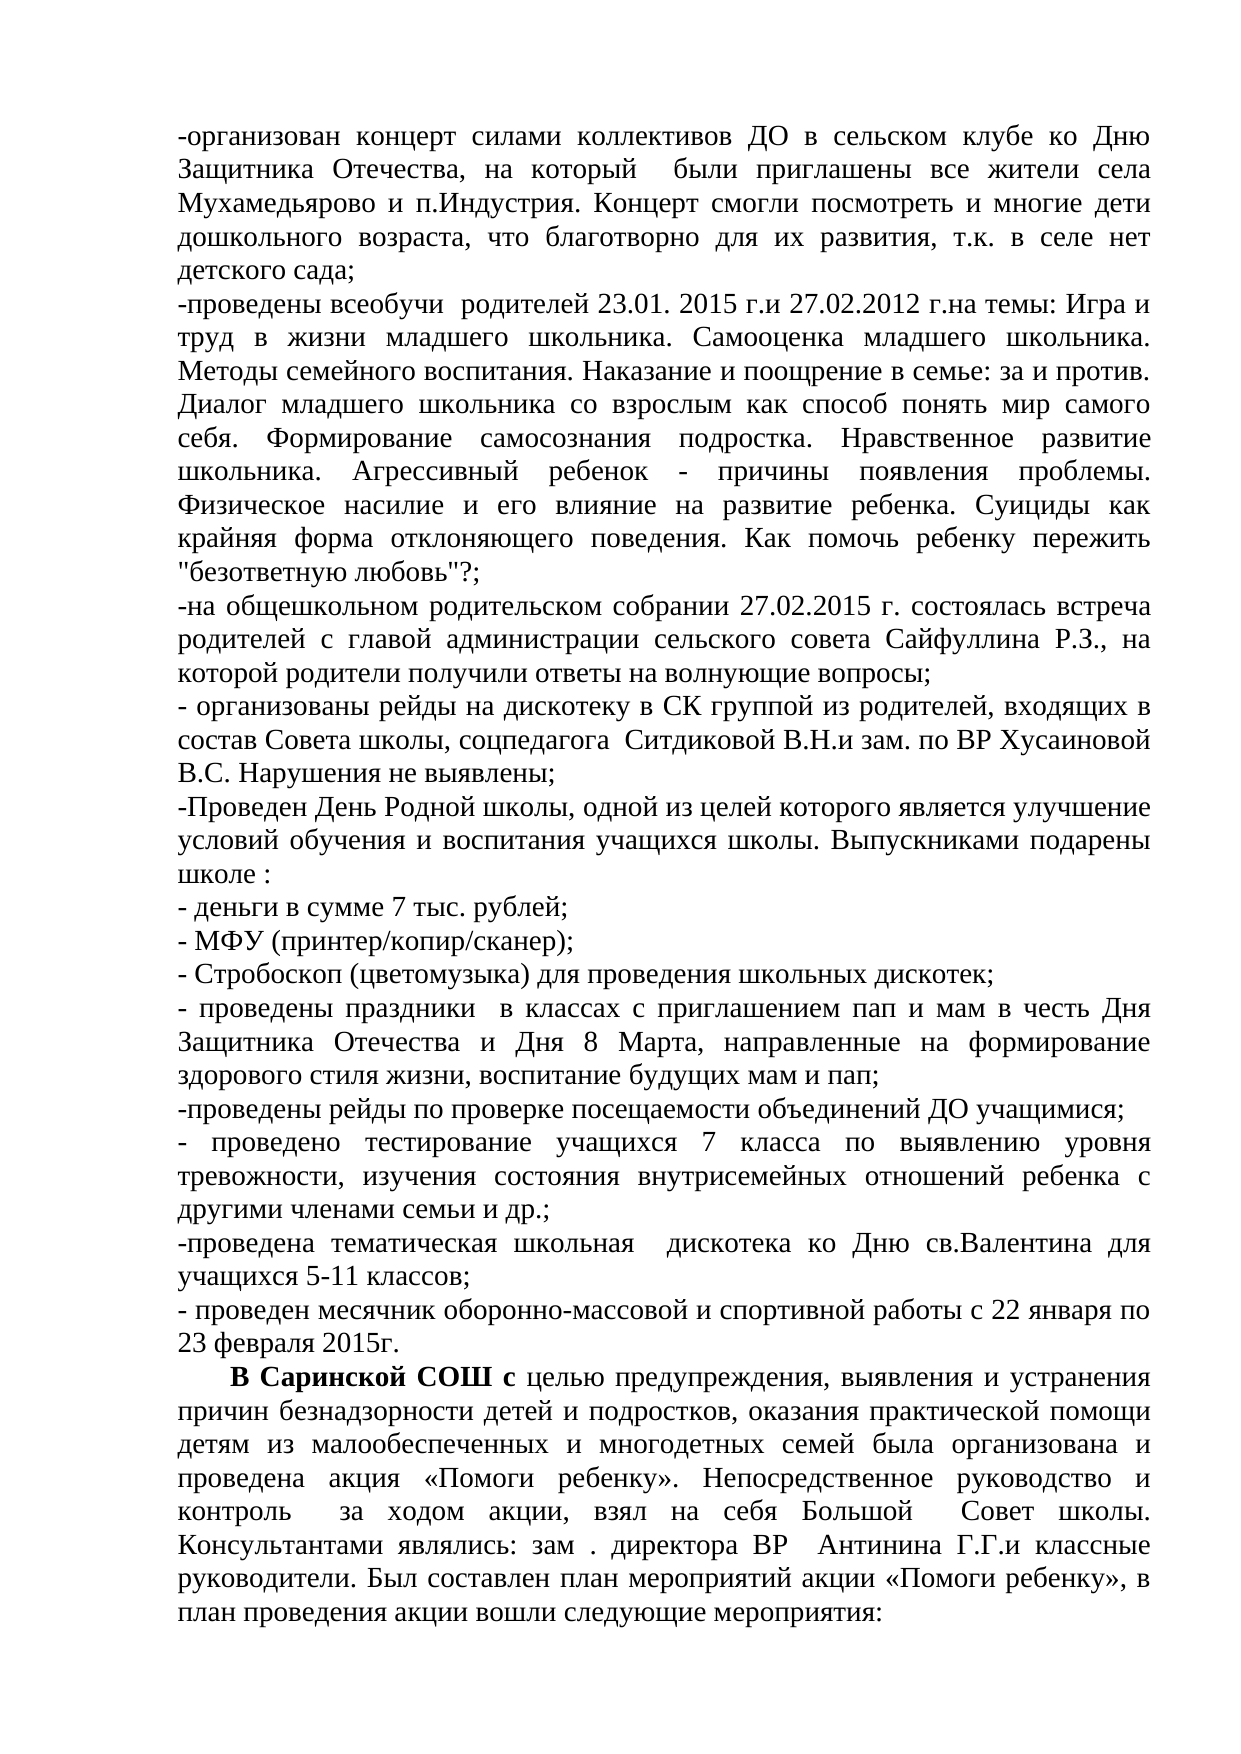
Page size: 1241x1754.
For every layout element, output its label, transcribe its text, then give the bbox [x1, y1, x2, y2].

text - деньги в сумме 7 тыс. рублей; [177, 889, 1152, 923]
text -проведены рейды по проверке посещаемости объединений ДО учащимися; [177, 1091, 1152, 1124]
text - организованы рейды на дискотеку в СК группой из родителей, входящих в состав Совета школы, соцпедагога Ситдиковой В.Н.и зам. по ВР Хусаиновой В.С. Нарушения не выявлены; [177, 688, 1152, 789]
text -на общешкольном родительском собрании 27.02.2015 г. состоялась встреча родителей с главой администрации сельского совета Сайфуллина Р.З., на которой родители получили ответы на волнующие вопросы; [177, 588, 1152, 688]
text В Саринской СОШ с целью предупреждения, выявления и устранения причин безнадзорности детей и подростков, оказания практической помощи детям из малообеспеченных и многодетных семей была организована и проведена акция «Помоги ребенку». Непосредственное руководство и контроль за ходом акции, взял на себя Большой Совет школы. Консультантами являлись: зам . директора ВР Антинина Г.Г.и классные руководители. Был составлен план мероприятий акции «Помоги ребенку», в план проведения акции вошли следующие мероприятия: [177, 1359, 1152, 1627]
text - проведены праздники в классах с приглашением пап и мам в честь Дня Защитника Отечества и Дня 8 Марта, направленные на формирование здорового стиля жизни, воспитание будущих мам и пап; [177, 990, 1152, 1091]
text -Проведен День Родной школы, одной из целей которого является улучшение условий обучения и воспитания учащихся школы. Выпускниками подарены школе : [177, 789, 1152, 889]
text -проведены всеобучи родителей 23.01. 2015 г.и 27.02.2012 г.на темы: Игра и труд в жизни младшего школьника. Самооценка младшего школьника. Методы семейного воспитания. Наказание и поощрение в семье: за и против. Диалог младшего школьника со взрослым как способ понять мир самого себя. Формирование самосознания подростка. Нравственное развитие школьника. Агрессивный ребенок - причины появления проблемы. Физическое насилие и его влияние на развитие ребенка. Суициды как крайняя форма отклоняющего поведения. Как помочь ребенку пережить "безответную любовь"?; [177, 286, 1152, 588]
text - проведен месячник оборонно-массовой и спортивной работы с 22 января по 23 февраля 2015г. [177, 1292, 1152, 1359]
text - проведено тестирование учащихся 7 класса по выявлению уровня тревожности, изучения состояния внутрисемейных отношений ребенка с другими членами семьи и др.; [177, 1124, 1152, 1225]
text - Стробоскоп (цветомузыка) для проведения школьных дискотек; [177, 957, 1152, 990]
text -организован концерт силами коллективов ДО в сельском клубе ко Дню Защитника Отечества, на который были приглашены все жители села Мухамедьярово и п.Индустрия. Концерт смогли посмотреть и многие дети дошкольного возраста, что благотворно для их развития, т.к. в селе нет детского сада; [177, 118, 1152, 286]
text - МФУ (принтер/копир/сканер); [177, 923, 1152, 957]
text -проведена тематическая школьная дискотека ко Дню св.Валентина для учащихся 5-11 классов; [177, 1225, 1152, 1292]
